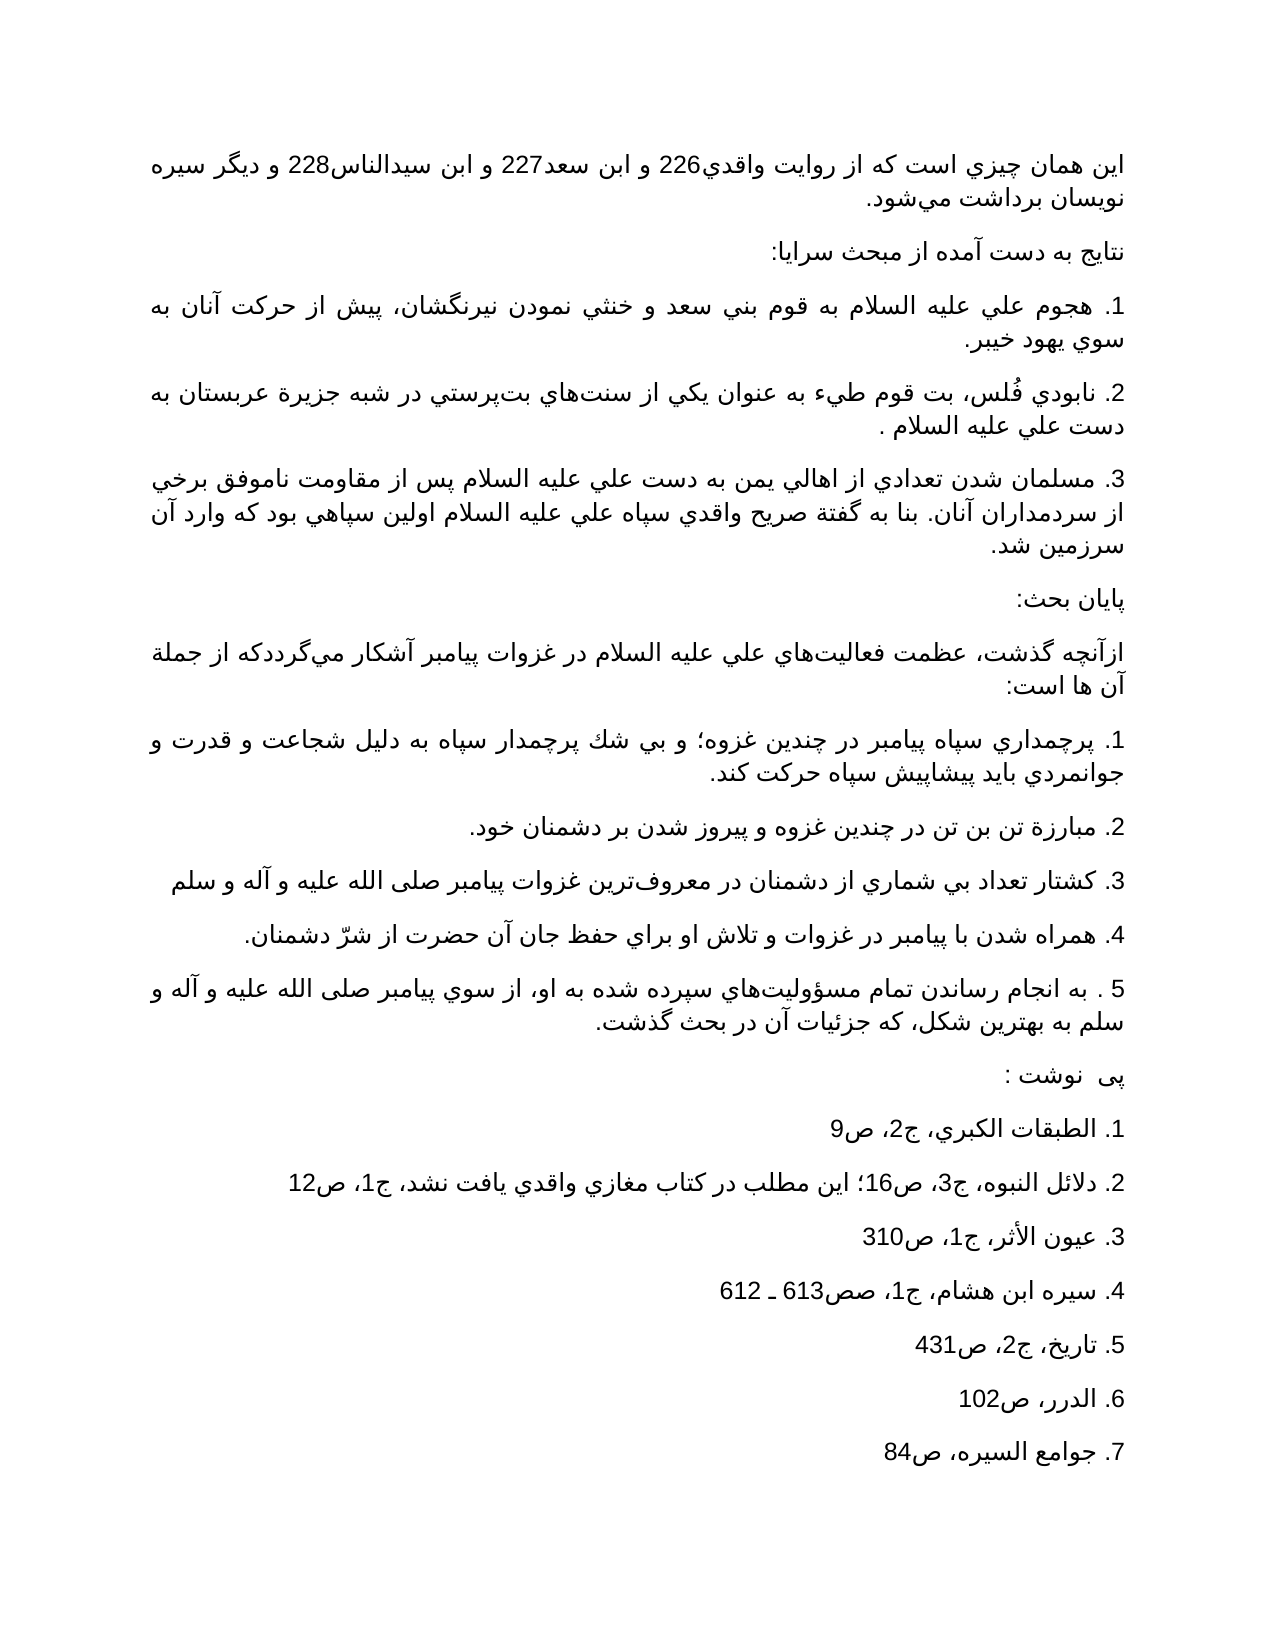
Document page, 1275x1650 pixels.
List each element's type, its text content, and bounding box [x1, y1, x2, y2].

text 2. نابودي فُلس، بت قوم طيء به عنوان يكي از سنت‌هاي بت‌پرستي در شبه جزيرة عربستان به دست علي علیه السلام . [150, 378, 1125, 439]
text 5 . به انجام رساندن تمام مسؤوليت‌هاي سپرده شده به او، از سوي پيامبر صلی الله علیه و آله و سلم به بهترين شكل، كه جزئيات آن در بحث گذشت. [150, 973, 1125, 1035]
text پی ‌ نوشت : [150, 1060, 1125, 1089]
text نتايج به دست آمده از مبحث سرايا: [150, 237, 1125, 266]
text 3. عيون الأثر، ج1، ص310 [150, 1222, 1125, 1251]
text ازآنچه گذشت، عظمت فعاليت‌هاي علي علیه السلام در غزوات پيامبر آشكار مي‌گرددكه از جملة آن ها است: [150, 638, 1125, 700]
text 5. تاريخ، ج2، ص431 [150, 1330, 1125, 1358]
text 2. مبارزة تن بن تن در چندين غزوه و پيروز شدن بر دشمنان خود. [150, 812, 1125, 841]
text 3. كشتار تعداد بي شماري از دشمنان در معروف‌ترين غزوات پيامبر صلی الله علیه و آله و سلم [150, 866, 1125, 894]
text 4. سيره ابن هشام، ج1، صص613 ـ 612 [150, 1276, 1125, 1304]
text 3. مسلمان شدن تعدادي از اهالي يمن به دست علي علیه السلام پس از مقاومت ناموفق برخي از سردمداران آنان. بنا به گفتة صريح واقدي سپاه علي علیه السلام اولين سپاهي بود كه وارد آن سرزمين شد. [150, 464, 1125, 559]
text 4. همراه شدن با پيامبر در غزوات و تلاش او براي حفظ جان آن حضرت از شرّ دشمنان. [150, 920, 1125, 948]
text 1. پرچمداري سپاه پيامبر در چندين غزوه؛ و بي شك پرچمدار سپاه به دليل شجاعت و قدرت و جوانمردي بايد پيشاپيش سپاه حركت كند. [150, 725, 1125, 787]
text 2. دلائل النبوه، ج3، ص16؛ اين مطلب در كتاب مغازي واقدي يافت نشد، ج1، ص12 [150, 1168, 1125, 1197]
text اين همان چيزي است كه از روايت واقدي226 و ابن سعد227 و ابن سيدالناس228 و ديگر سيره نويسان برداشت مي‌شود. [150, 150, 1125, 212]
text 6. الدرر، ص102 [150, 1383, 1125, 1412]
text 1. هجوم علي علیه السلام به قوم بني سعد و خنثي نمودن نيرنگشان، پيش از حركت آنان به سوي يهود خيبر. [150, 291, 1125, 352]
text 7. جوامع السيره، ص84 [150, 1437, 1125, 1466]
text پايان بحث: [150, 584, 1125, 613]
text 1. الطبقات الكبري، ج2، ص9 [150, 1114, 1125, 1143]
